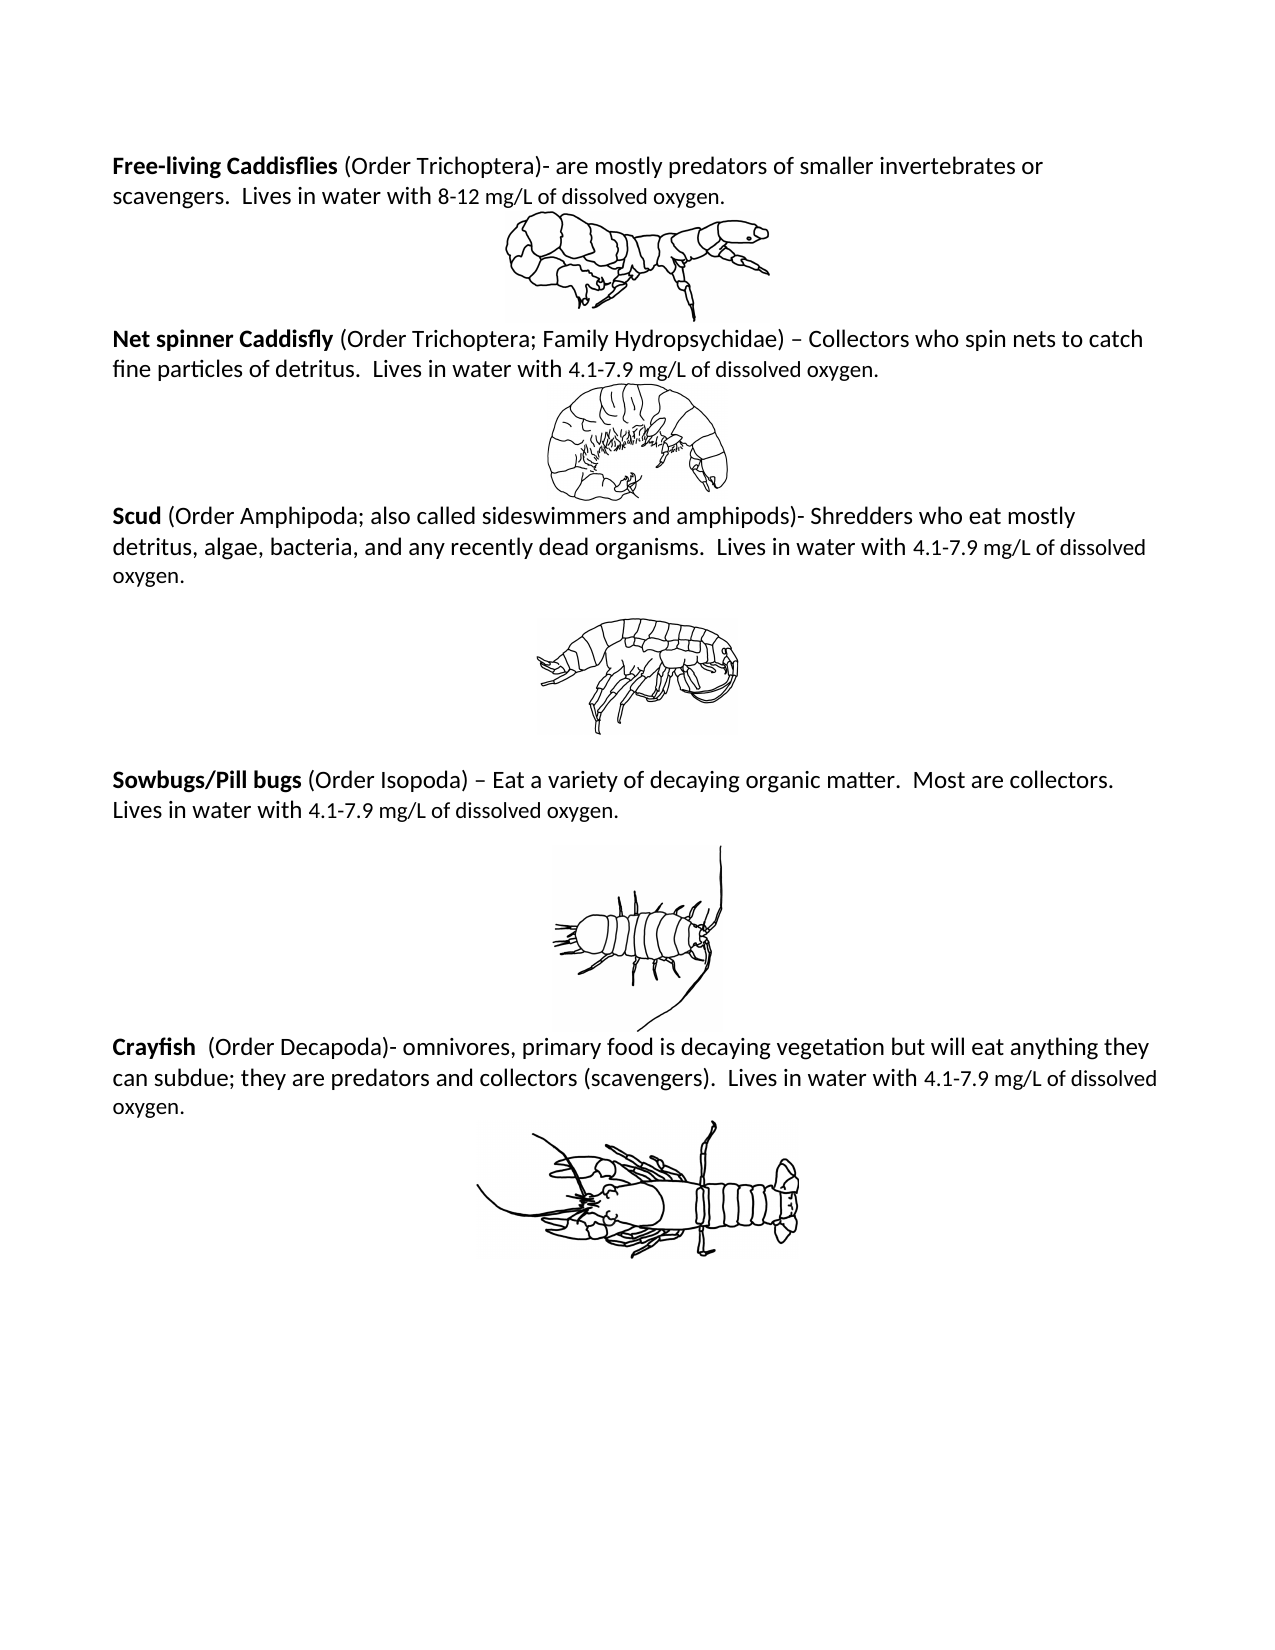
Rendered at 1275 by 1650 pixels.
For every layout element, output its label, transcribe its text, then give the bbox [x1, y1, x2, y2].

picture [552, 845, 723, 1032]
picture [476, 1120, 799, 1259]
text Net spinner Caddisfly (Order Trichoptera; Family Hydropsychidae) – Collectors who spin nets to catch fine particles of detritus. Lives in water with 4.1-7.9 mg/L of dissolved oxygen. [112, 323, 1162, 384]
picture [536, 618, 739, 735]
text Crayfish (Order Decapoda)- omnivores, primary food is decaying vegetation but will eat anything they can subdue; they are predators and collectors (scavengers). Lives in water with 4.1-7.9 mg/L of dissolved oxygen. [112, 1031, 1162, 1120]
text Sowbugs/Pill bugs (Order Isopoda) – Eat a variety of decaying organic matter. Most are collectors. Lives in water with 4.1-7.9 mg/L of dissolved oxygen. [112, 764, 1162, 825]
picture [504, 211, 771, 323]
text Free-living Caddisflies (Order Trichoptera)- are mostly predators of smaller invertebrates or scavengers. Lives in water with 8-12 mg/L of dissolved oxygen. [112, 150, 1162, 211]
picture [547, 383, 728, 501]
text Scud (Order Amphipoda; also called sideswimmers and amphipods)- Shredders who eat mostly detritus, algae, bacteria, and any recently dead organisms. Lives in water with 4.1-7.9 mg/L of dissolved oxygen. [112, 500, 1162, 589]
